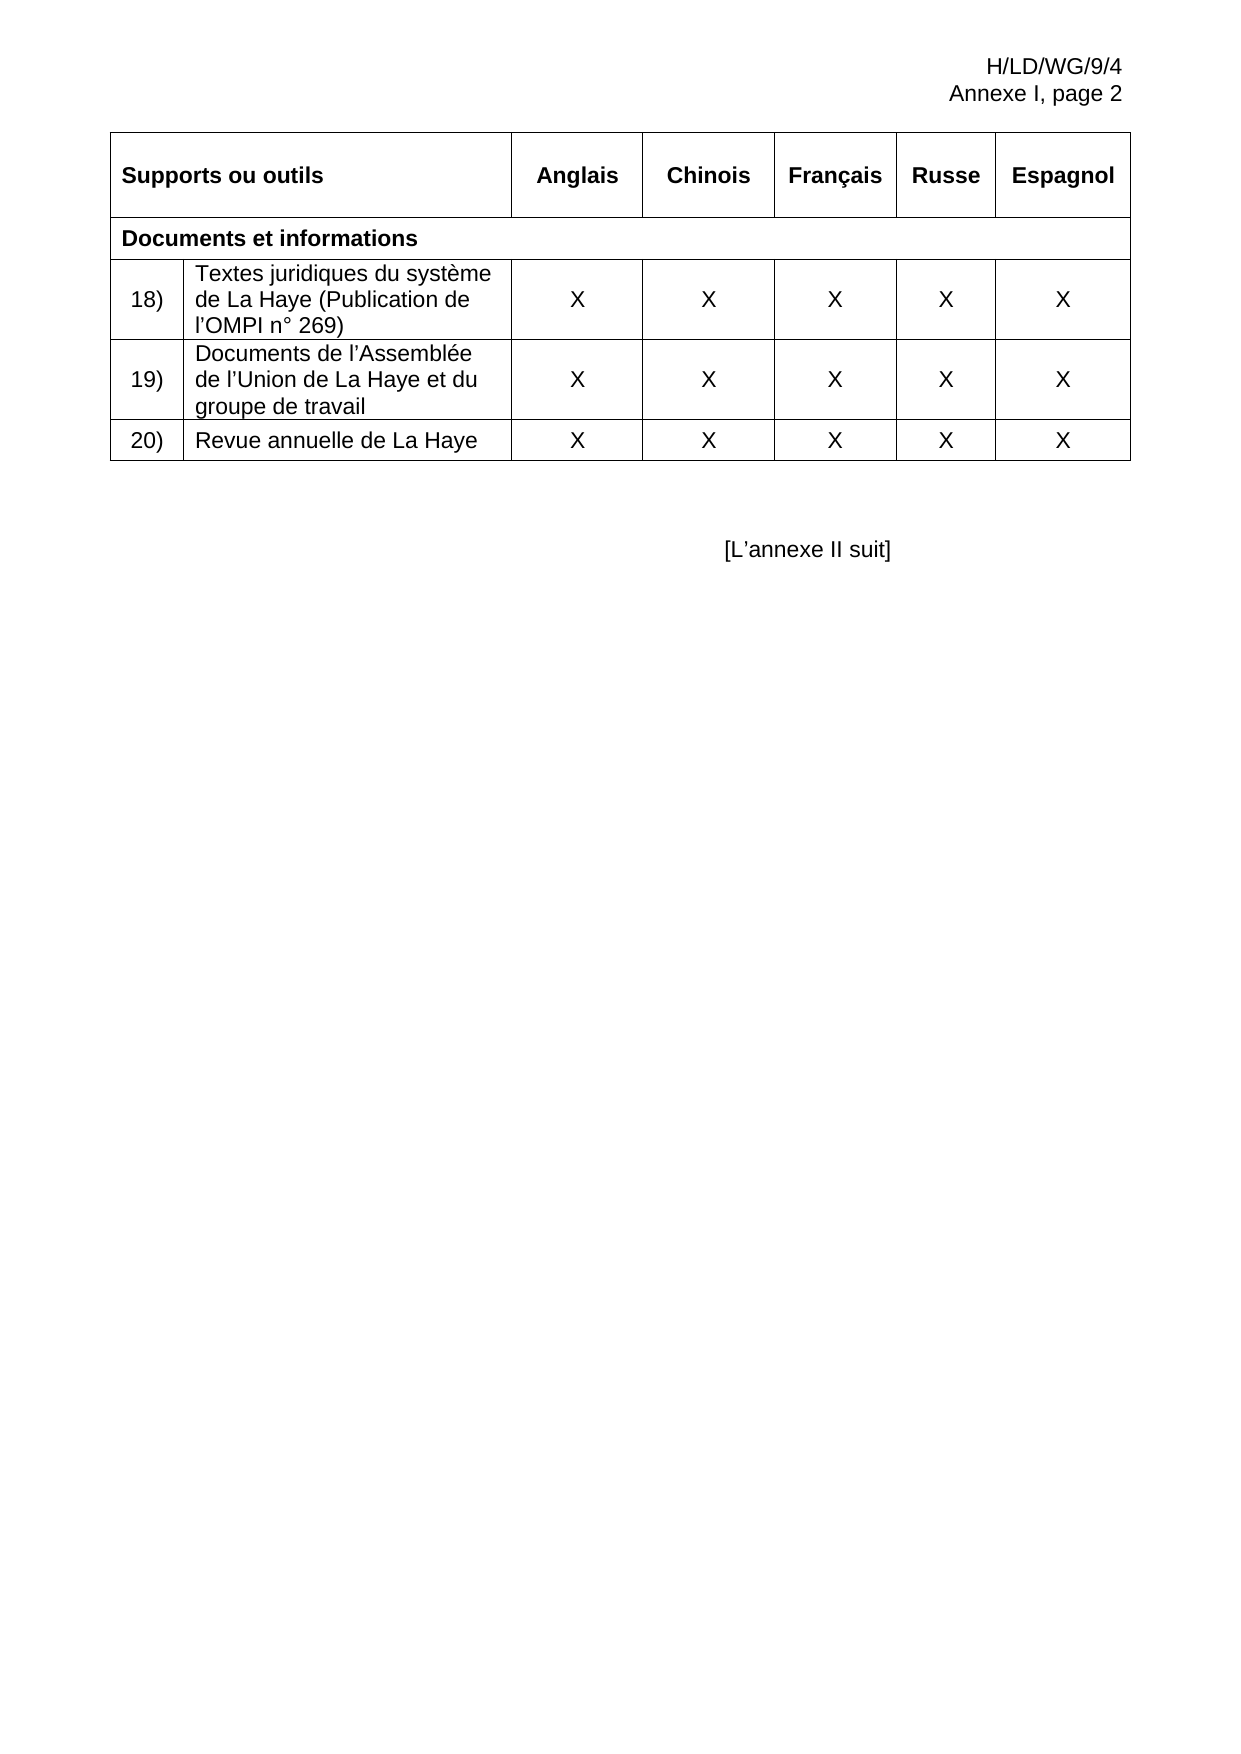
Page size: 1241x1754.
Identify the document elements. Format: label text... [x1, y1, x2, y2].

text [L’annexe II suit] [724, 536, 1122, 562]
table_cell X [897, 420, 995, 460]
table_cell Documents et informations [111, 218, 1130, 259]
table_cell 18) [111, 260, 183, 339]
table_cell X [897, 340, 995, 419]
table_cell X [643, 340, 774, 419]
table_header Français [775, 133, 896, 217]
table_cell Documents de l’Assemblée de l’Union de La Haye et du groupe de travail [184, 340, 511, 419]
table_cell X [996, 260, 1130, 339]
table_cell X [643, 420, 774, 460]
table_cell Textes juridiques du système de La Haye (Publication de l’OMPI n° 269) [184, 260, 511, 339]
table_header Russe [897, 133, 995, 217]
table_cell X [996, 340, 1130, 419]
table_cell X [643, 260, 774, 339]
table_header Chinois [643, 133, 774, 217]
table_cell X [996, 420, 1130, 460]
table_cell X [775, 420, 896, 460]
table_cell 20) [111, 420, 183, 460]
table_cell X [512, 260, 642, 339]
table_cell 19) [111, 340, 183, 419]
table_cell X [512, 340, 642, 419]
table_cell Revue annuelle de La Haye [184, 420, 511, 460]
table_cell X [897, 260, 995, 339]
table_cell X [775, 260, 896, 339]
table_cell X [512, 420, 642, 460]
table_header Anglais [512, 133, 642, 217]
table_cell X [775, 340, 896, 419]
table_header Espagnol [996, 133, 1130, 217]
table_header Supports ou outils [111, 133, 511, 217]
